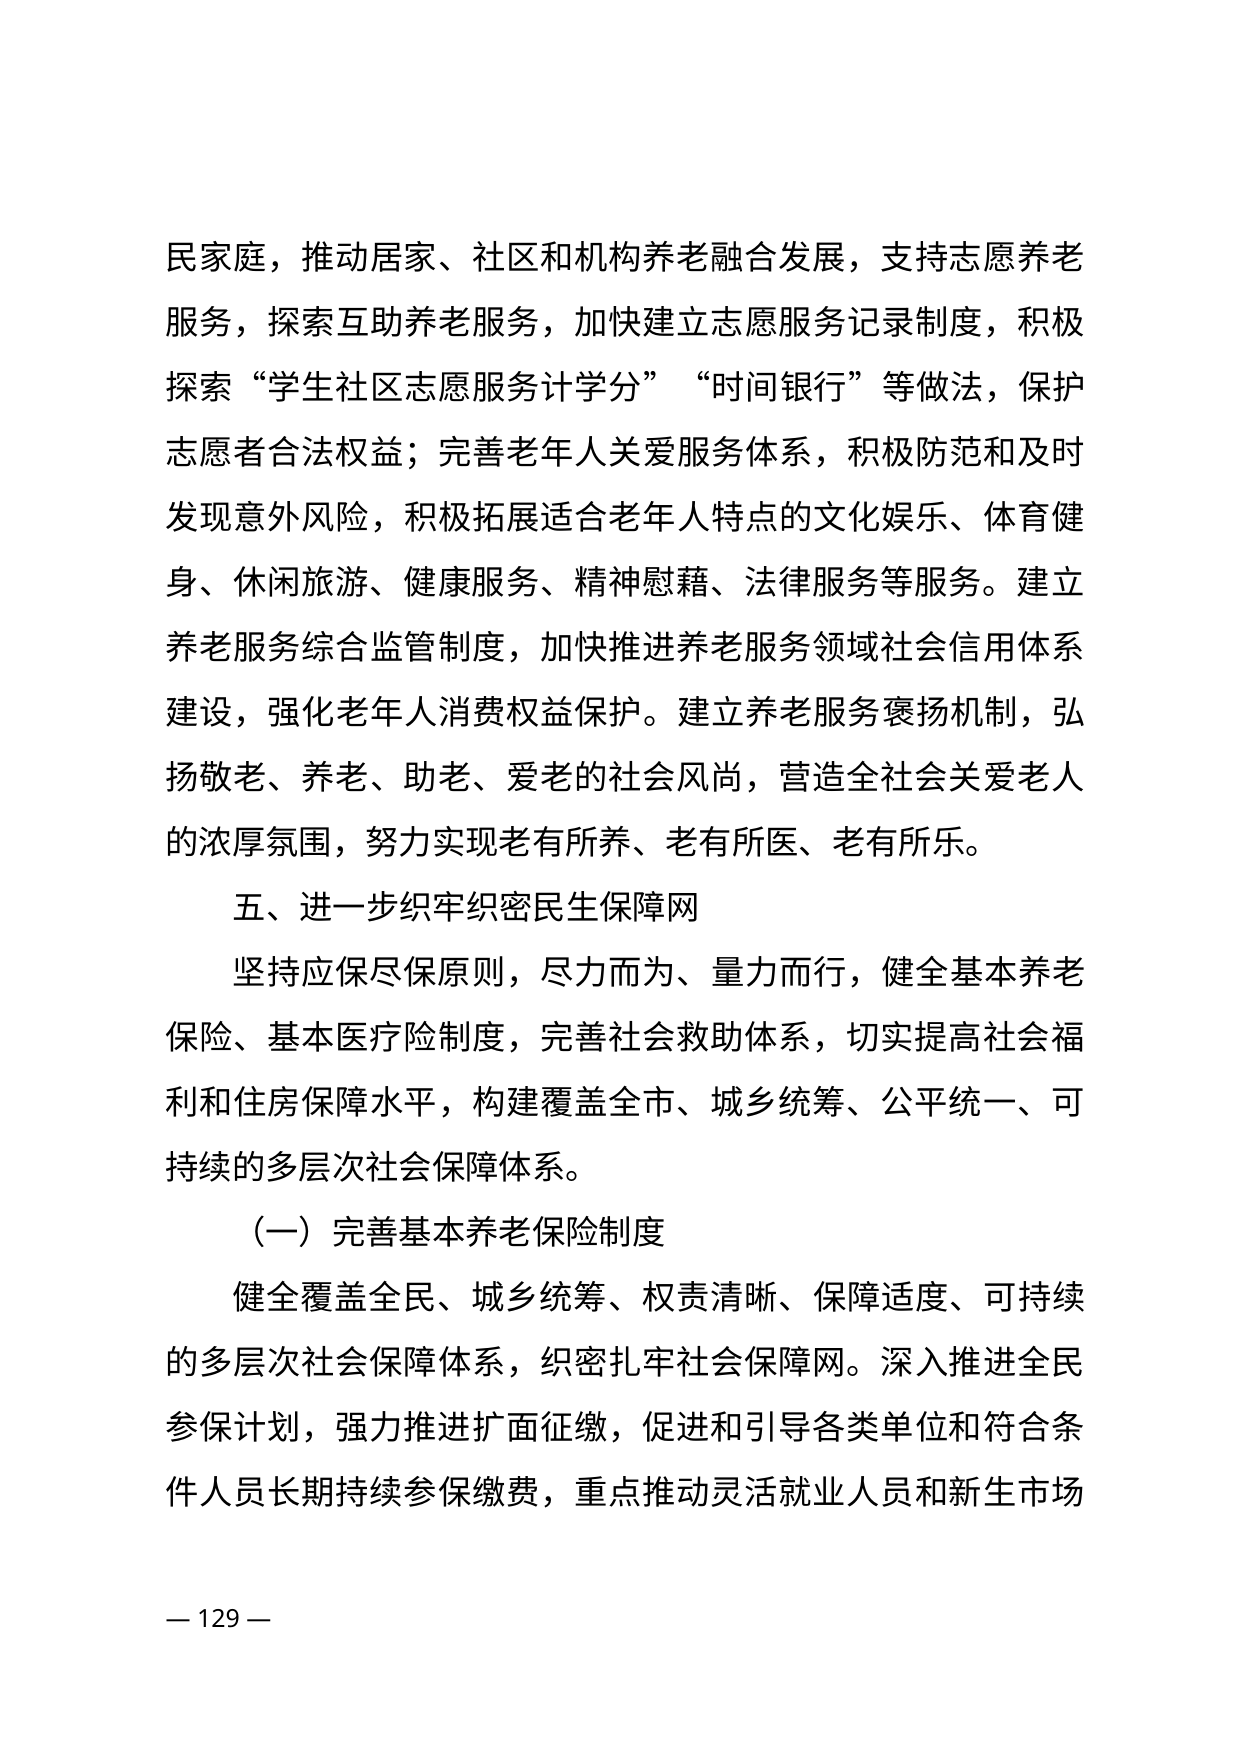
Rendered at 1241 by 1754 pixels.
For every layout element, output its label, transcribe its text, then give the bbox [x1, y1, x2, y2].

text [165, 222, 1087, 872]
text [165, 1262, 1087, 1522]
text 坚持应保尽保原则，尽力而为、量力而行，健全基本养老保险、基本医疗险制度，完善社会救助体系，切实提高社会福利和住房保障水平，构建覆盖全市、城乡统筹、公平统一、可持续的多层次社会保障体系。 [165, 937, 1087, 1197]
text （一）完善基本养老保险制度 [165, 1197, 1087, 1262]
text 五、进一步织牢织密民生保障网 [165, 872, 1087, 937]
